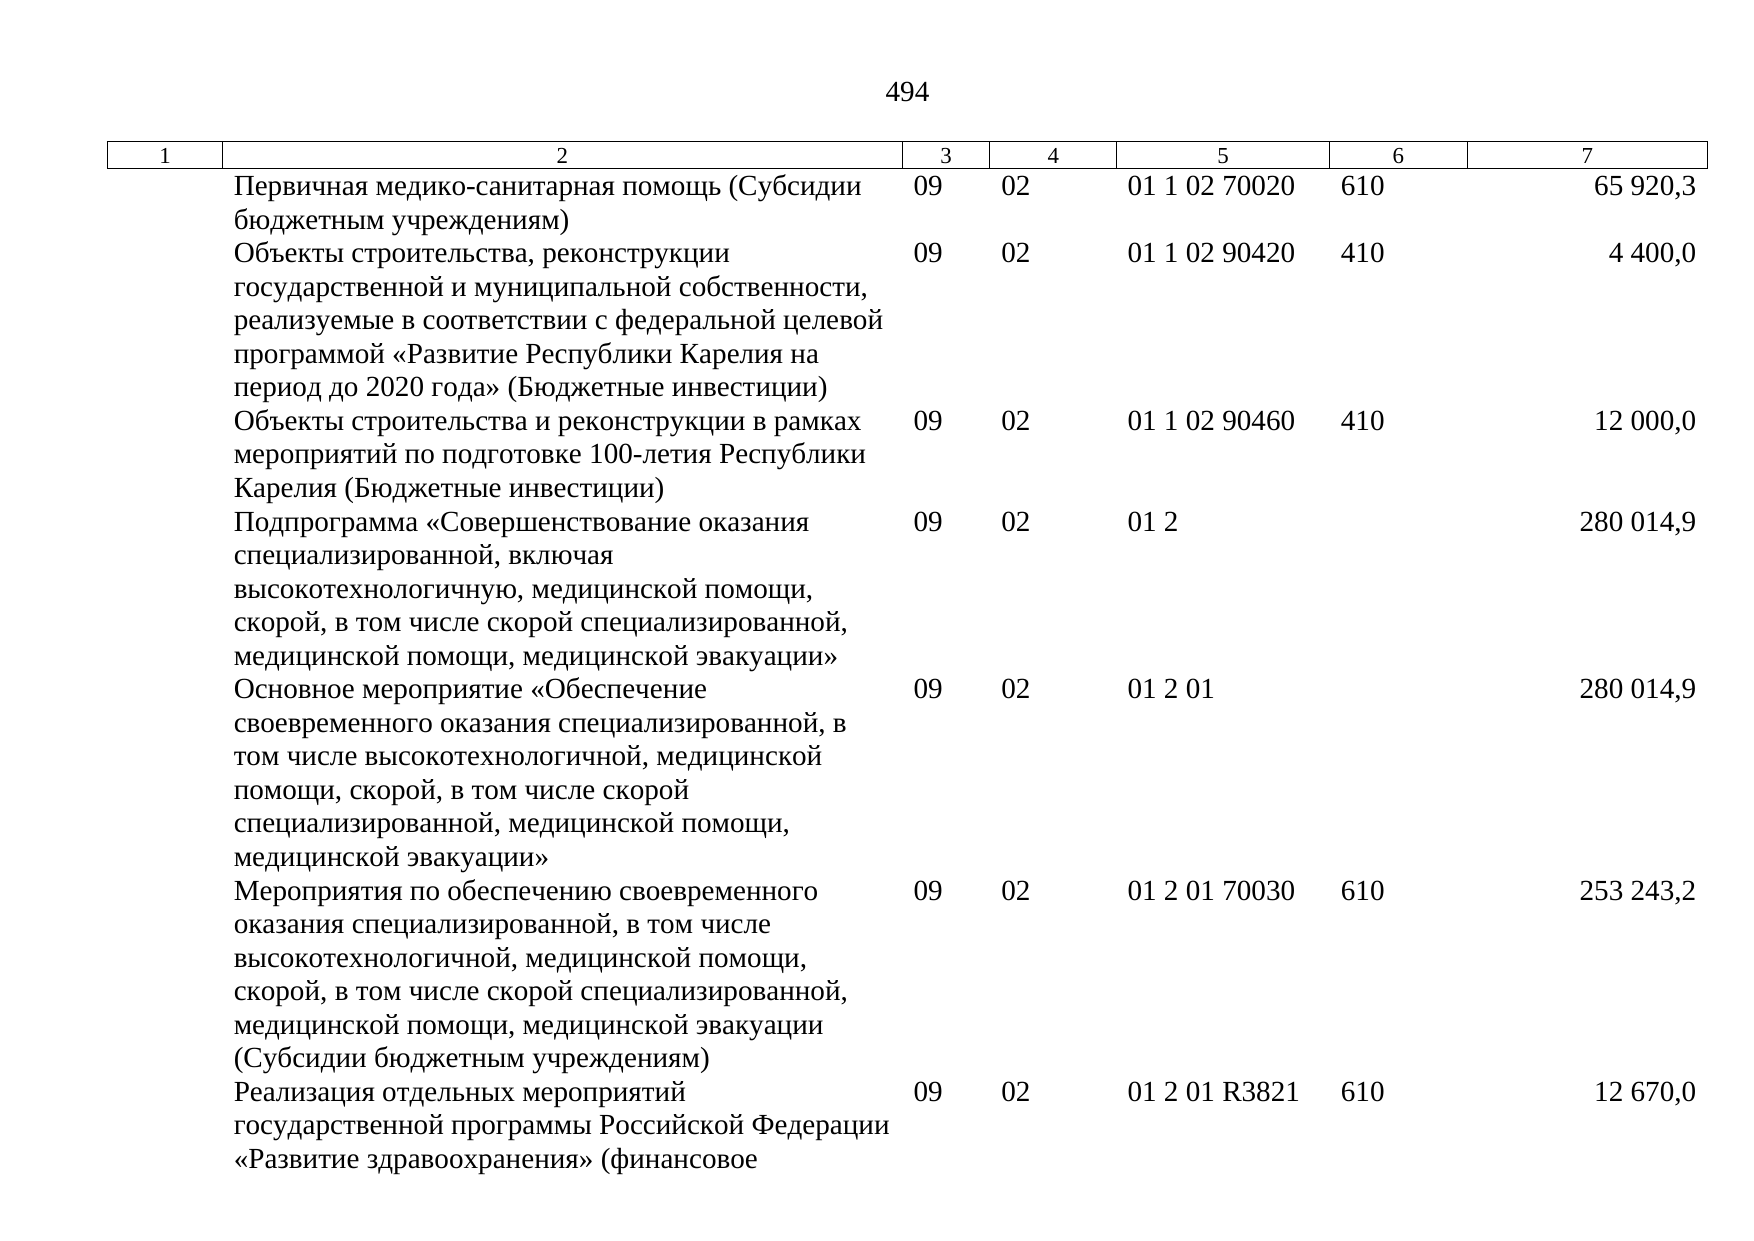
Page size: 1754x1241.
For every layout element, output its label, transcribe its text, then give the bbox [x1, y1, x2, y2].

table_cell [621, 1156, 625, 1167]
table_header 3 [903, 142, 989, 168]
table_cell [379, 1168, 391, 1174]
table_header 4 [990, 142, 1116, 168]
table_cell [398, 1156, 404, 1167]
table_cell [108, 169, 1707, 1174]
table_header 5 [1117, 142, 1329, 168]
table_header 7 [1468, 142, 1707, 168]
table_header 2 [223, 142, 902, 168]
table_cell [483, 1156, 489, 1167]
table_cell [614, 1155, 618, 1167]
table_header 6 [1330, 142, 1467, 168]
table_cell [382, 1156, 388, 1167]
table_header 1 [108, 142, 222, 168]
